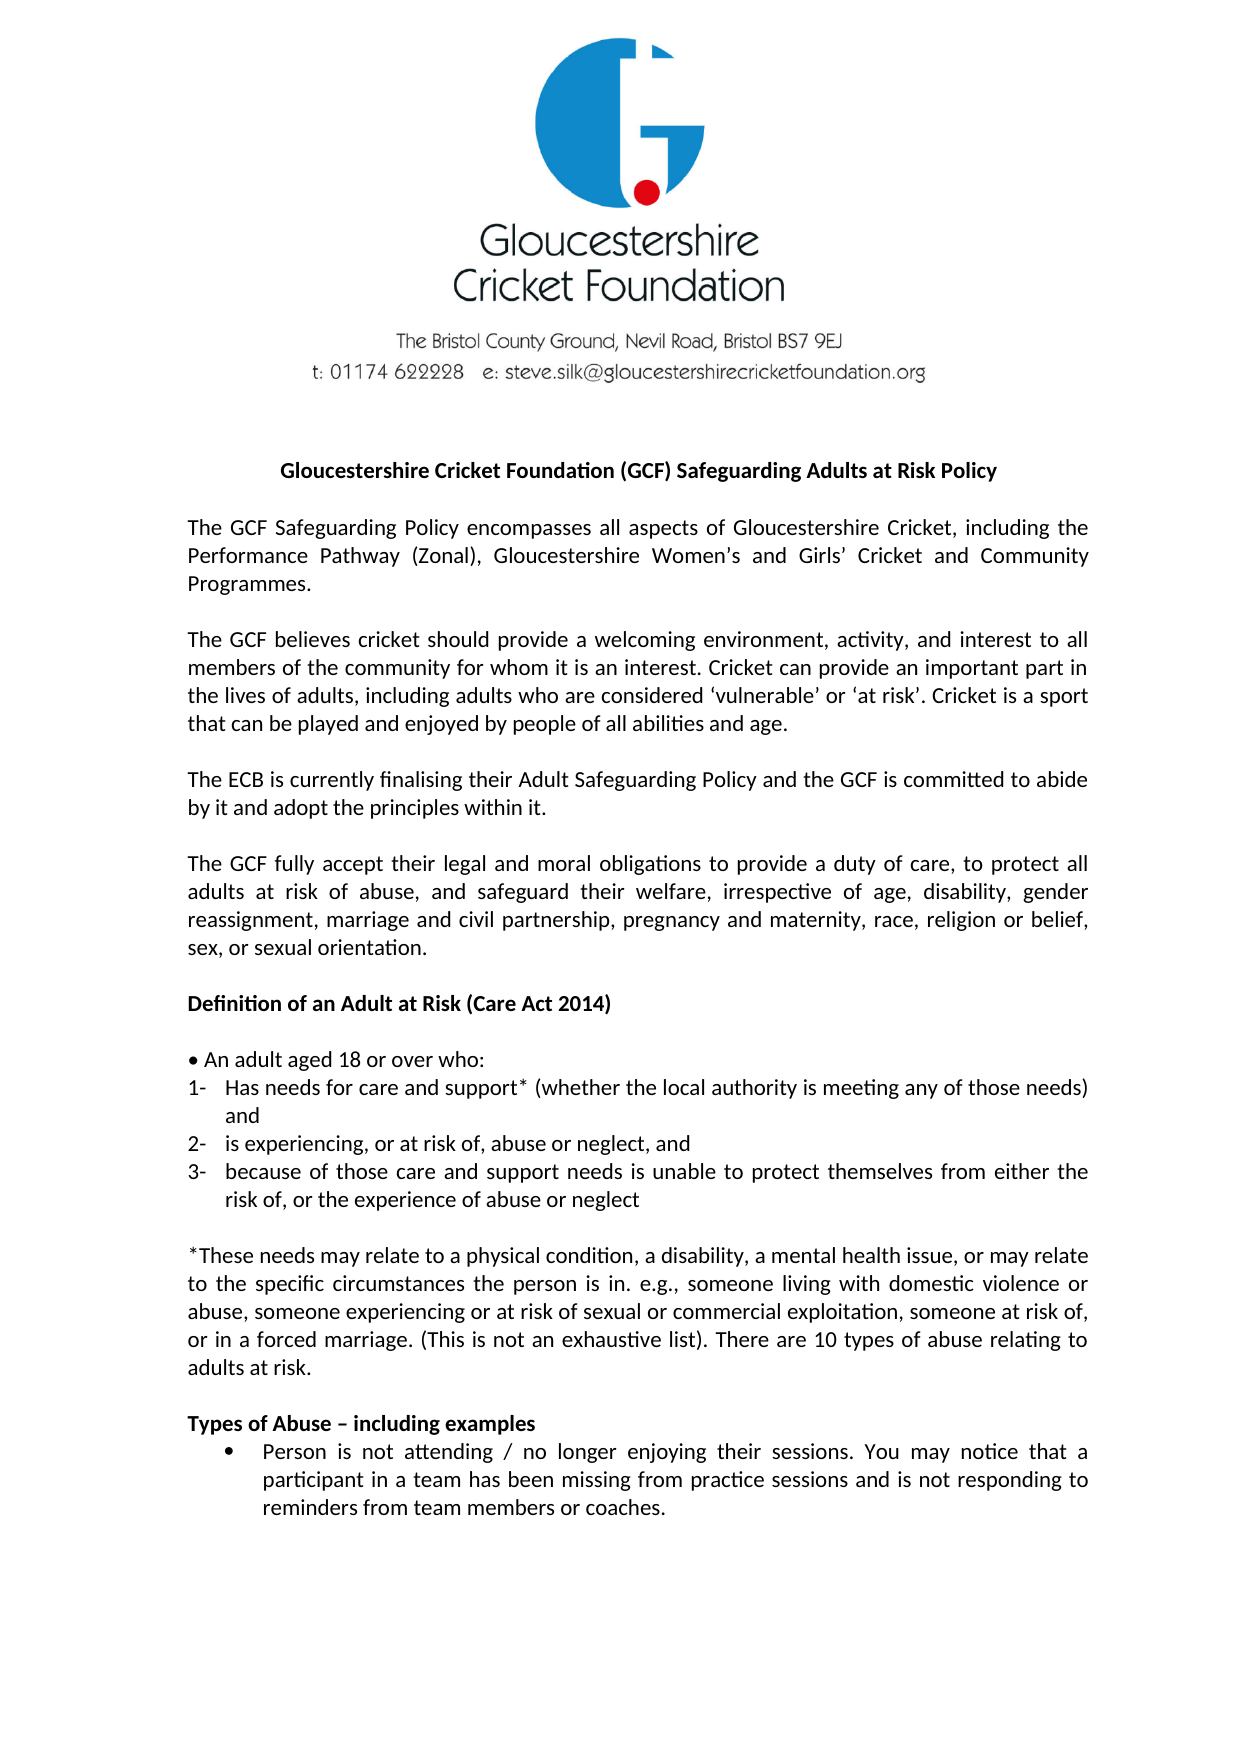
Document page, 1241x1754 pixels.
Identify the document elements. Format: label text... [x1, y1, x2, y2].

list *These needs may relate to a physical condition, a disability, a mental health issue, or may relate to the specific circumstances the person is in. e.g., someone living with domestic violence or abuse, someone experiencing or at risk of sexual or commercial exploitation, someone at risk of, or in a forced marriage. (This is not an exhaustive list). There are 10 types of abuse relating to adults at risk. [187, 1241, 1090, 1381]
list The GCF fully accept their legal and moral obligations to provide a duty of care, to protect all adults at risk of abuse, and safeguard their welfare, irrespective of age, disability, gender reassignment, marriage and civil partnership, pregnancy and maternity, race, religion or belief, sex, or sexual orientation. [187, 849, 1090, 961]
list Types of Abuse – including examples [187, 1409, 1090, 1437]
list Has needs for care and support* (whether the local authority is meeting any of those needs) and [187, 1073, 1090, 1129]
list Gloucestershire Cricket Foundation (GCF) Safeguarding Adults at Risk Policy [187, 457, 1090, 485]
list The GCF believes cricket should provide a welcoming environment, activity, and interest to all members of the community for whom it is an interest. Cricket can provide an important part in the lives of adults, including adults who are considered ‘vulnerable’ or ‘at risk’. Cricket is a sport that can be played and enjoyed by people of all abilities and age. [187, 625, 1090, 737]
list is experiencing, or at risk of, abuse or neglect, and [187, 1129, 1090, 1157]
list The ECB is currently finalising their Adult Safeguarding Policy and the GCF is committed to abide by it and adopt the principles within it. [187, 765, 1090, 821]
list The GCF Safeguarding Policy encompasses all aspects of Gloucestershire Cricket, including the Performance Pathway (Zonal), Gloucestershire Women’s and Girls’ Cricket and Community Programmes. [187, 513, 1090, 597]
list Definition of an Adult at Risk (Care Act 2014) [187, 989, 1090, 1017]
picture [0, 1, 1237, 396]
list because of those care and support needs is unable to protect themselves from either the risk of, or the experience of abuse or neglect [187, 1157, 1090, 1213]
list Person is not attending / no longer enjoying their sessions. You may notice that a participant in a team has been missing from practice sessions and is not responding to reminders from team members or coaches. [225, 1437, 1090, 1521]
list • An adult aged 18 or over who: [187, 1045, 1090, 1073]
